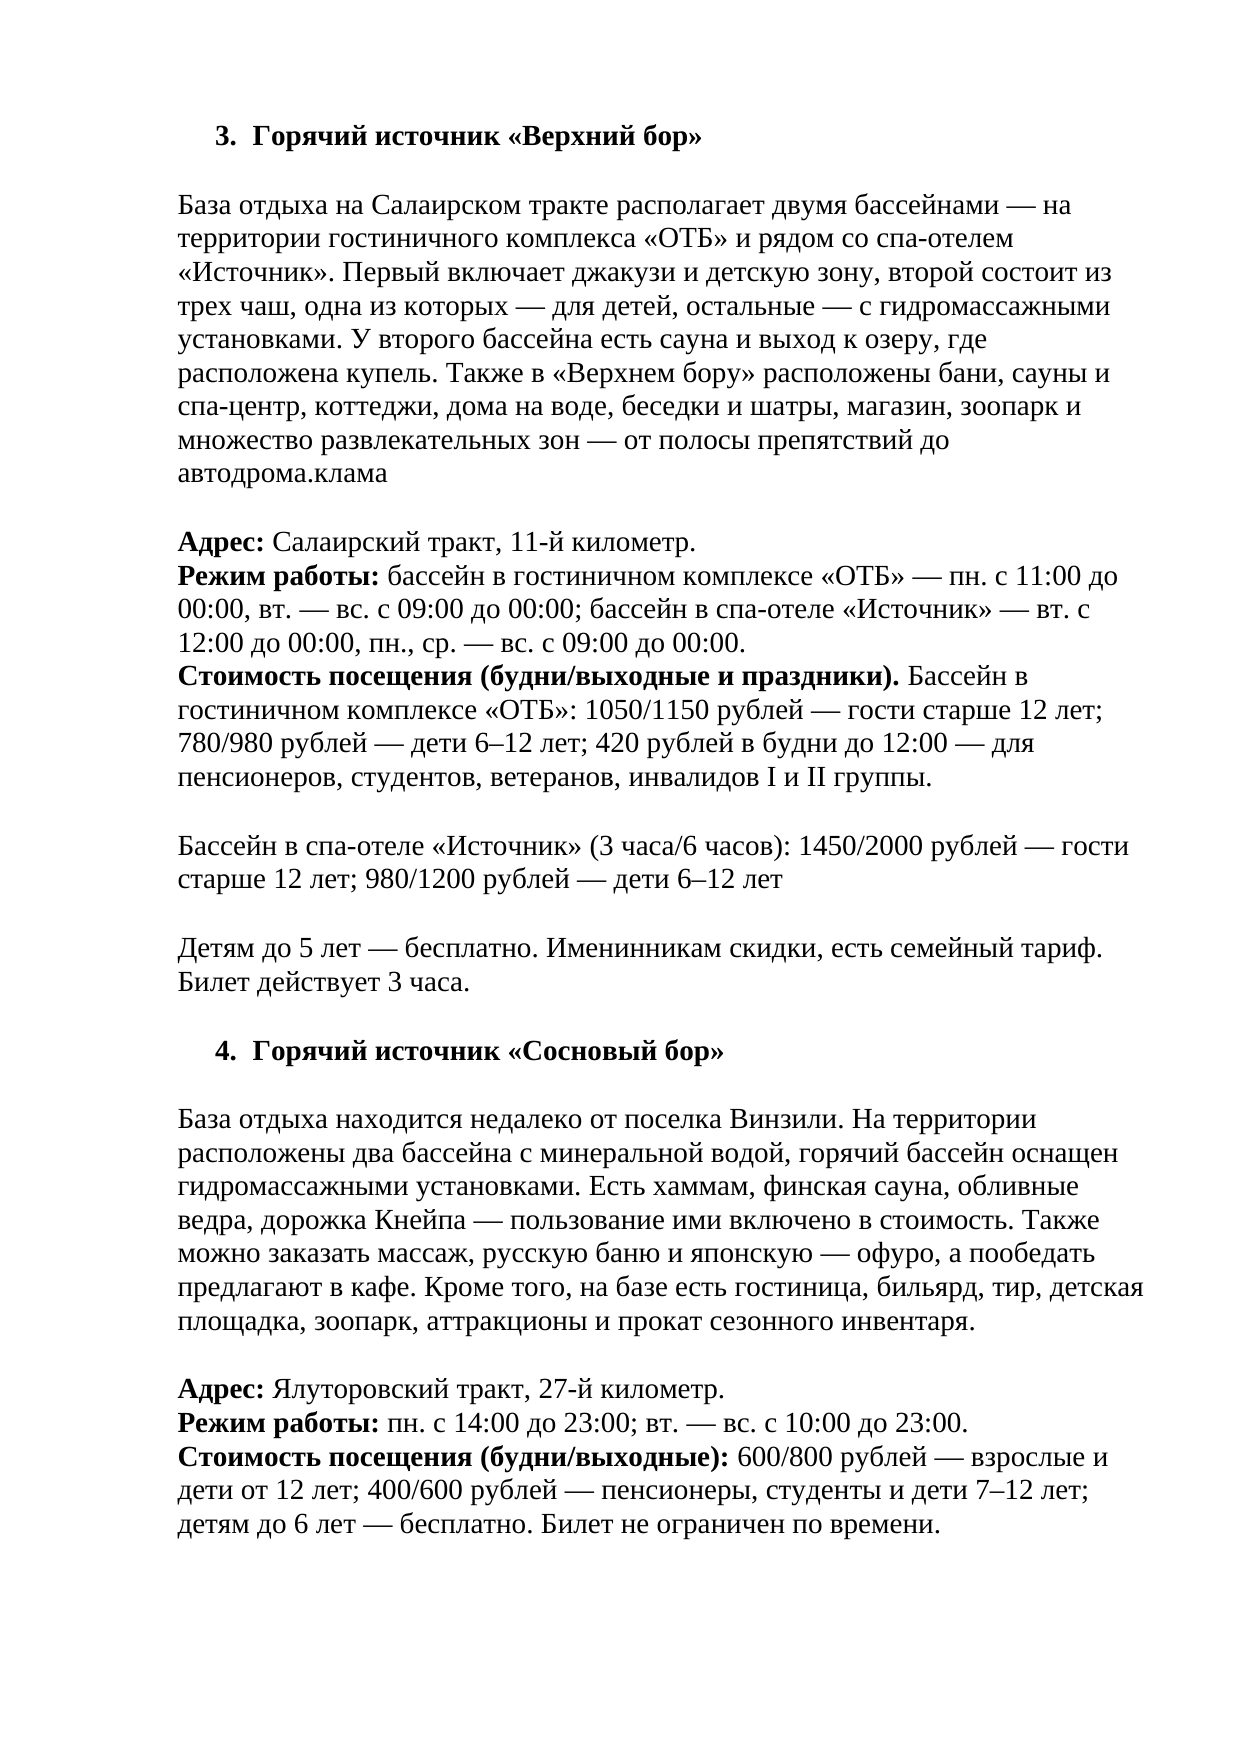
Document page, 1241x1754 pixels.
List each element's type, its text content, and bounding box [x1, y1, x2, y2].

text Адрес: Салаирский тракт, 11-й километр. Режим работы: бассейн в гостиничном комплексе «ОТБ» — пн. с 11:00 до 00:00, вт. — вс. с 09:00 до 00:00; бассейн в спа-отеле «Источник» — вт. с 12:00 до 00:00, пн., ср. — вс. с 09:00 до 00:00. Стоимость посещения (будни/выходные и праздники). Бассейн в гостиничном комплексе «ОТБ»: 1050/1150 рублей — гости старше 12 лет; 780/980 рублей — дети 6–12 лет; 420 рублей в будни до 12:00 — для пенсионеров, студентов, ветеранов, инвалидов I и II группы. [177, 524, 1152, 792]
text База отдыха на Салаирском тракте располагает двумя бассейнами — на территории гостиничного комплекса «ОТБ» и рядом со спа-отелем «Источник». Первый включает джакузи и детскую зону, второй состоит из трех чаш, одна из которых — для детей, остальные — с гидромассажными установками. У второго бассейна есть сауна и выход к озеру, где расположена купель. Также в «Верхнем бору» расположены бани, сауны и спа-центр, коттеджи, дома на воде, беседки и шатры, магазин, зоопарк и множество развлекательных зон — от полосы препятствий до автодрома.клама [177, 187, 1152, 489]
text База отдыха находится недалеко от поселка Винзили. На территории расположены два бассейна с минеральной водой, горячий бассейн оснащен гидромассажными установками. Есть хаммам, финская сауна, обливные ведра, дорожка Кнейпа — пользование ими включено в стоимость. Также можно заказать массаж, русскую баню и японскую — офуро, а пообедать предлагают в кафе. Кроме того, на базе есть гостиница, бильярд, тир, детская площадка, зоопарк, аттракционы и прокат сезонного инвентаря. [177, 1101, 1152, 1336]
text Бассейн в спа-отеле «Источник» (3 часа/6 часов): 1450/2000 рублей — гости старше 12 лет; 980/1200 рублей — дети 6–12 лет [177, 828, 1152, 895]
subtitle Горячий источник «Верхний бор» [215, 118, 1152, 152]
text Детям до 5 лет — бесплатно. Именинникам скидки, есть семейный тариф. Билет действует 3 часа. [177, 930, 1152, 997]
subtitle Горячий источник «Сосновый бор» [215, 1033, 1152, 1066]
text Адрес: Ялуторовский тракт, 27-й километр. Режим работы: пн. с 14:00 до 23:00; вт. — вс. с 10:00 до 23:00. Стоимость посещения (будни/выходные): 600/800 рублей — взрослые и дети от 12 лет; 400/600 рублей — пенсионеры, студенты и дети 7–12 лет; детям до 6 лет — бесплатно. Билет не ограничен по времени. [177, 1372, 1152, 1539]
